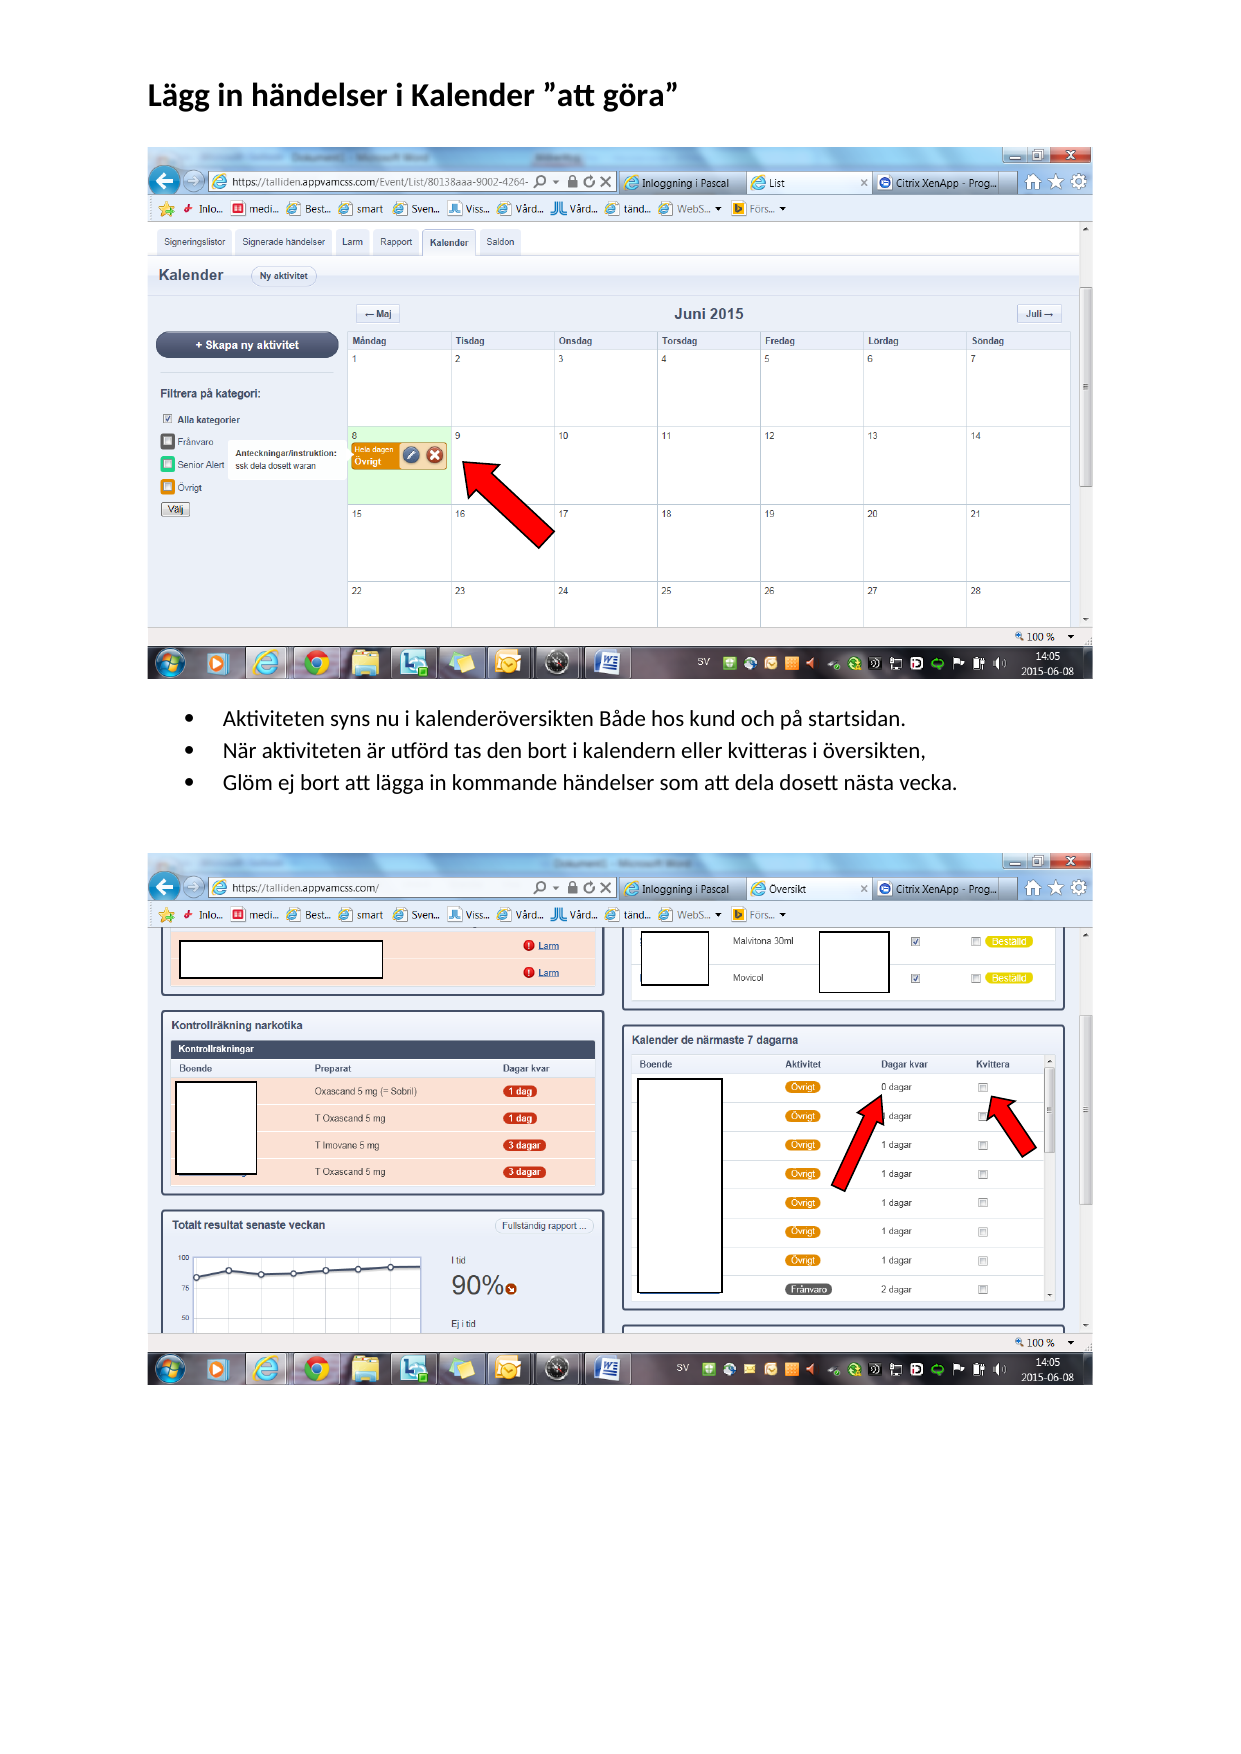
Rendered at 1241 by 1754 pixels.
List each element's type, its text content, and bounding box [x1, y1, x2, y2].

list Glöm ej bort att lägga in kommande händelser som att dela dosett nästa vecka. [185, 768, 1093, 828]
picture [147, 147, 1093, 679]
list Aktiviteten syns nu i kalenderöversikten Både hos kund och på startsidan. [185, 704, 1093, 732]
picture [147, 853, 1093, 1385]
list När aktiviteten är utförd tas den bort i kalendern eller kvitteras i översikten, [185, 736, 1093, 764]
